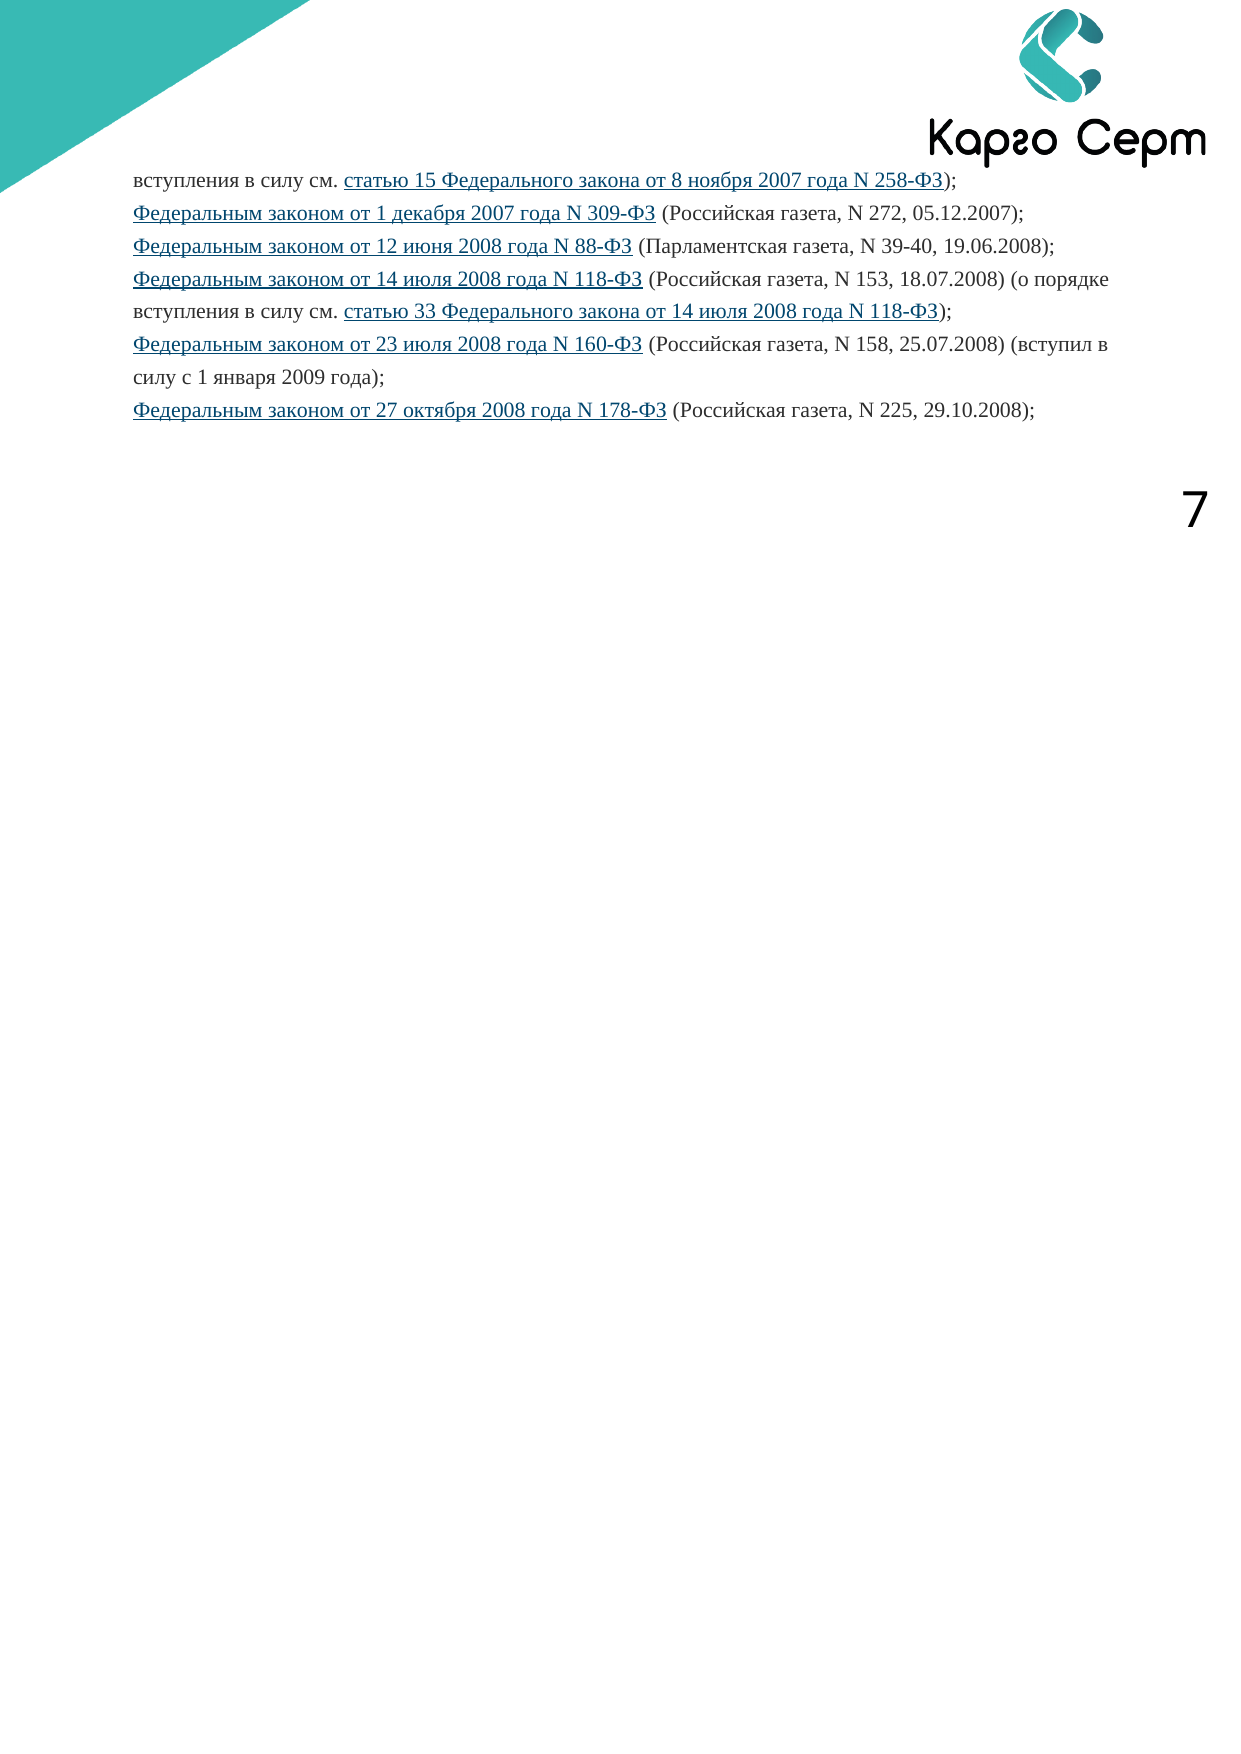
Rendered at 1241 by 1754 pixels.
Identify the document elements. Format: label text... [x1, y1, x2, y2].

picture [929, 9, 1206, 168]
picture [0, 0, 311, 195]
